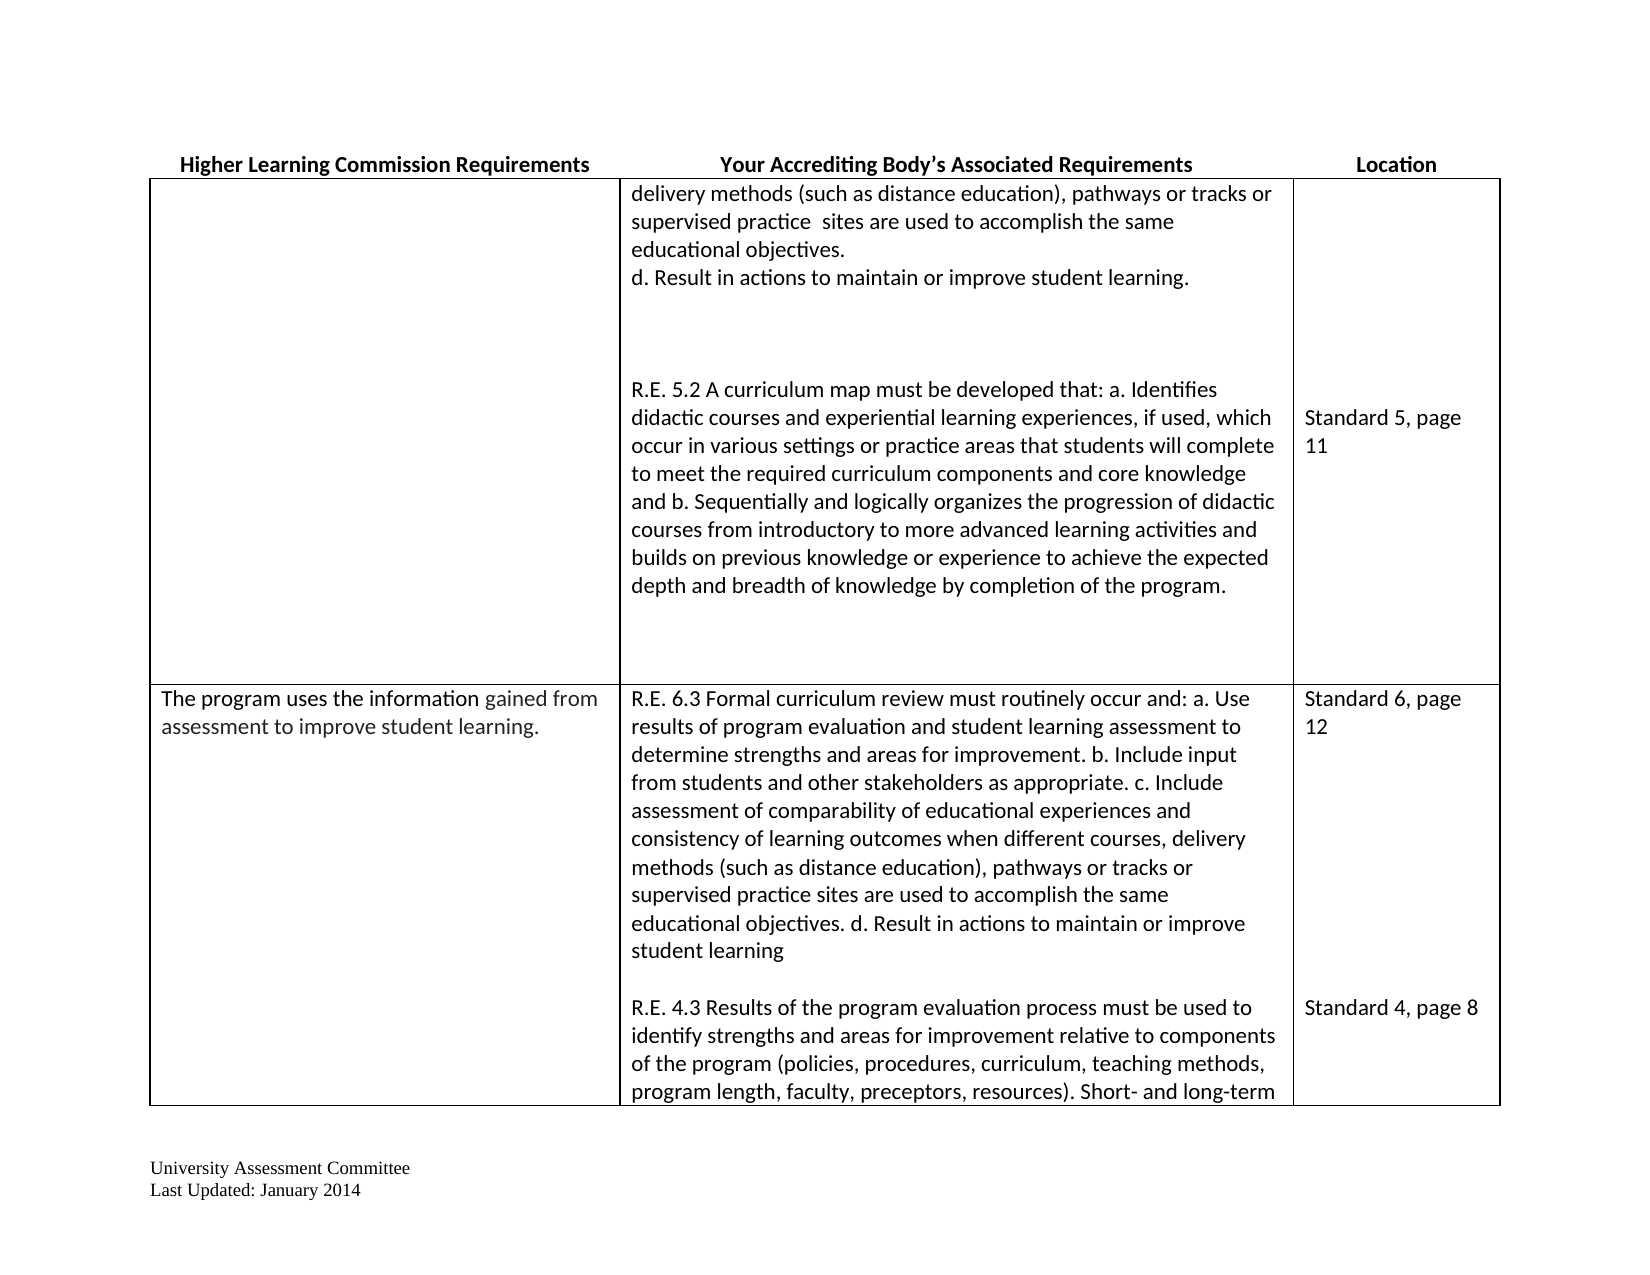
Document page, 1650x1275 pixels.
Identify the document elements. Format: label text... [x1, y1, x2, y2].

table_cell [621, 685, 1293, 1105]
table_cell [151, 179, 619, 683]
table_header Your Accrediting Body’s Associated Requirements [620, 150, 1293, 178]
table_header Location [1293, 150, 1500, 178]
table_cell Standard 6, page 12 Standard 4, page 8 [1294, 685, 1499, 1105]
table_header Higher Learning Commission Requirements [150, 150, 620, 178]
table_cell Standard 6, page 12 Standard 5, page 11 [1294, 179, 1499, 683]
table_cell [151, 685, 619, 1105]
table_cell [621, 179, 1293, 683]
